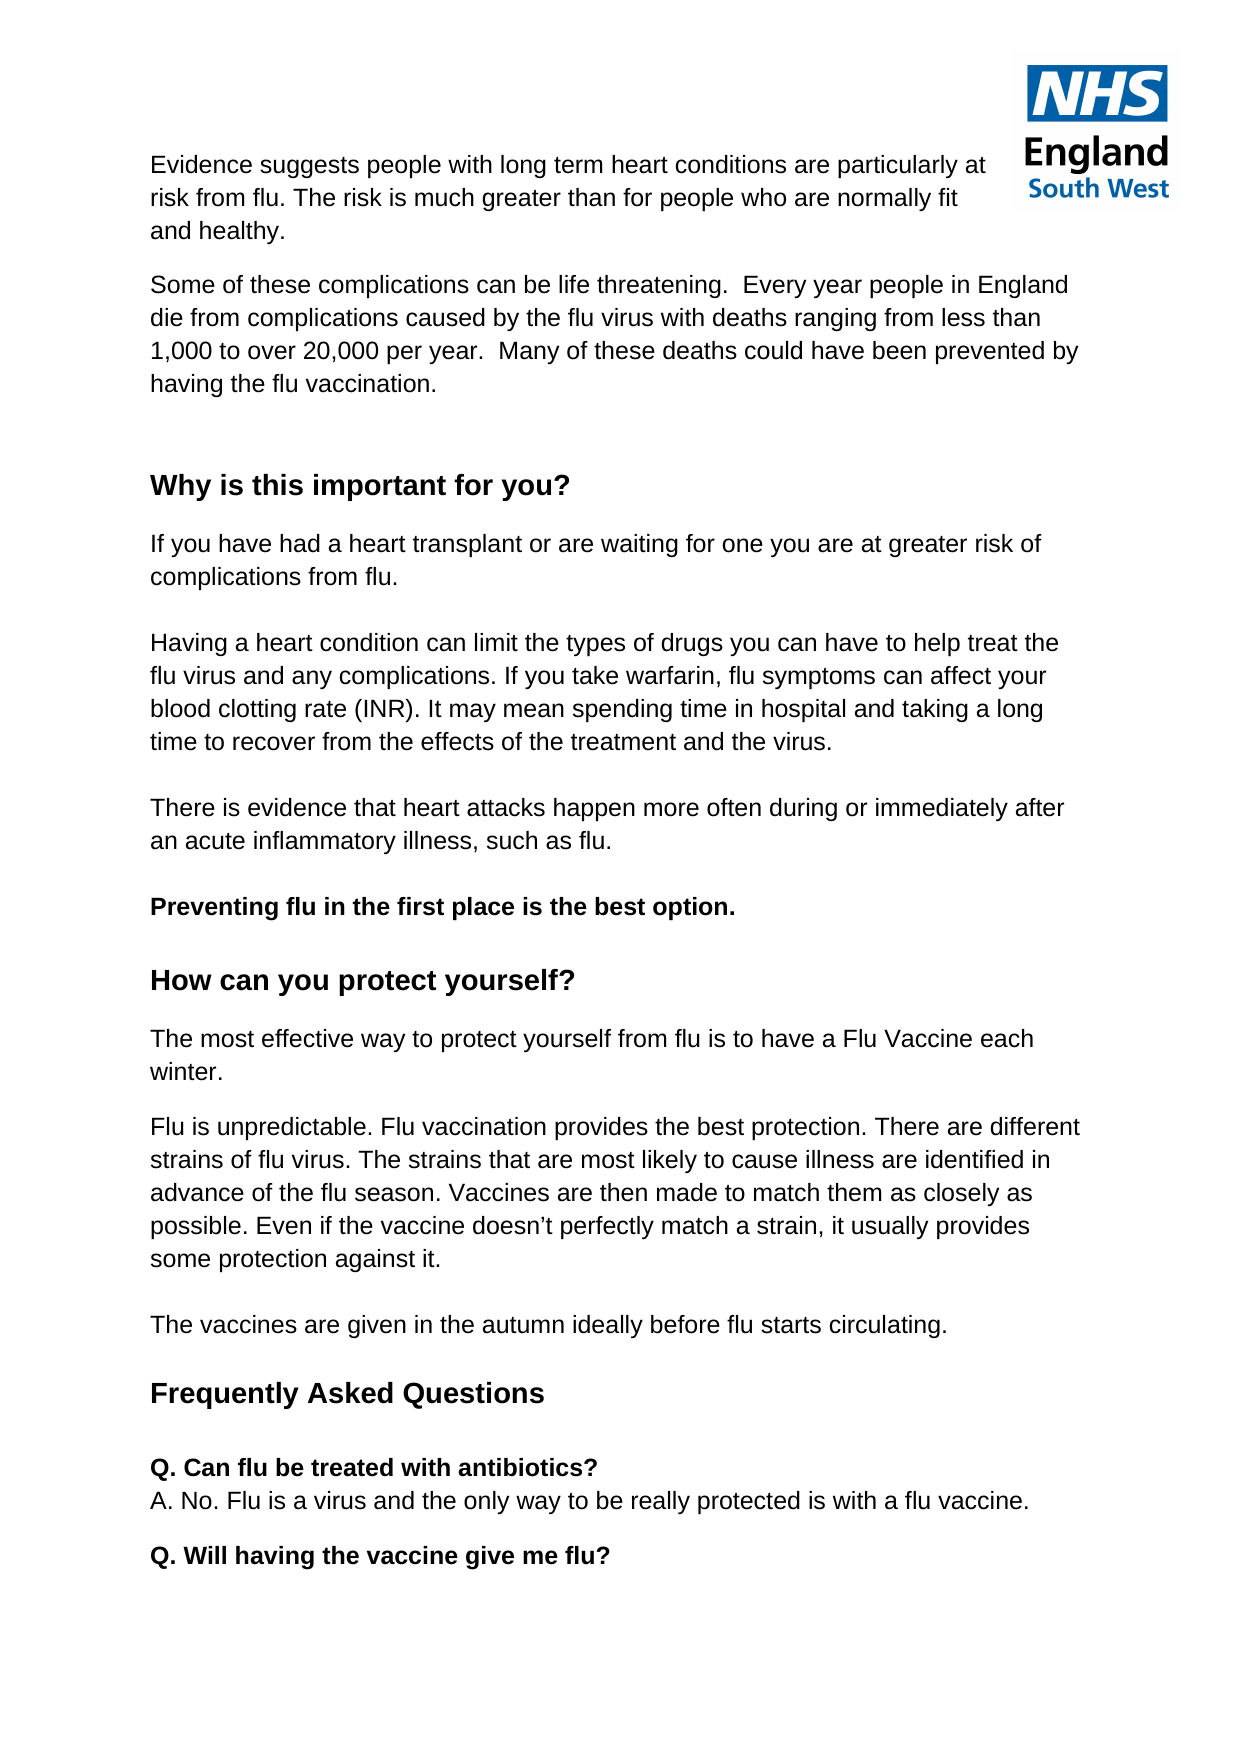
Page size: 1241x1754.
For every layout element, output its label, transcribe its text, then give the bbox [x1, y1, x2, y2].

text Frequently Asked Questions [150, 1376, 1090, 1409]
text A. No. Flu is a virus and the only way to be really protected is with a flu vaccine. [150, 1486, 1090, 1515]
text Why is this important for you? [150, 468, 1090, 502]
text Q. Can flu be treated with antibiotics? [150, 1453, 1090, 1482]
text The most effective way to protect yourself from flu is to have a Flu Vaccine each winter. [150, 1024, 1090, 1086]
text The vaccines are given in the autumn ideally before flu starts circulating. [150, 1310, 1090, 1339]
text Evidence suggests people with long term heart conditions are particularly at risk from flu. The risk is much greater than for people who are normally fit and healthy. [150, 150, 1090, 245]
picture [1011, 50, 1180, 210]
text complications from flu. [150, 562, 1090, 590]
text Q. Will having the vaccine give me flu? [150, 1541, 1090, 1570]
text Preventing flu in the first place is the best option. [150, 892, 1090, 921]
text How can you protect yourself? [150, 963, 1090, 997]
text There is evidence that heart attacks happen more often during or immediately after an acute inflammatory illness, such as flu. [150, 793, 1090, 854]
text Some of these complications can be life threatening. Every year people in England die from complications caused by the flu virus with deaths ranging from less than 1,000 to over 20,000 per year. Many of these deaths could have been prevented by having the flu vaccination. [150, 270, 1090, 398]
text Flu is unpredictable. Flu vaccination provides the best protection. There are different strains of flu virus. The strains that are most likely to cause illness are identified in advance of the flu season. Vaccines are then made to match them as closely as possible. Even if the vaccine doesn’t perfectly match a strain, it usually provides some protection against it. [150, 1112, 1090, 1273]
text If you have had a heart transplant or are waiting for one you are at greater risk of [150, 528, 1090, 557]
text Having a heart condition can limit the types of drugs you can have to help treat the flu virus and any complications. If you take warfarin, flu symptoms can affect your blood clotting rate (INR). It may mean spending time in hospital and taking a long time to recover from the effects of the treatment and the virus. [150, 628, 1090, 755]
